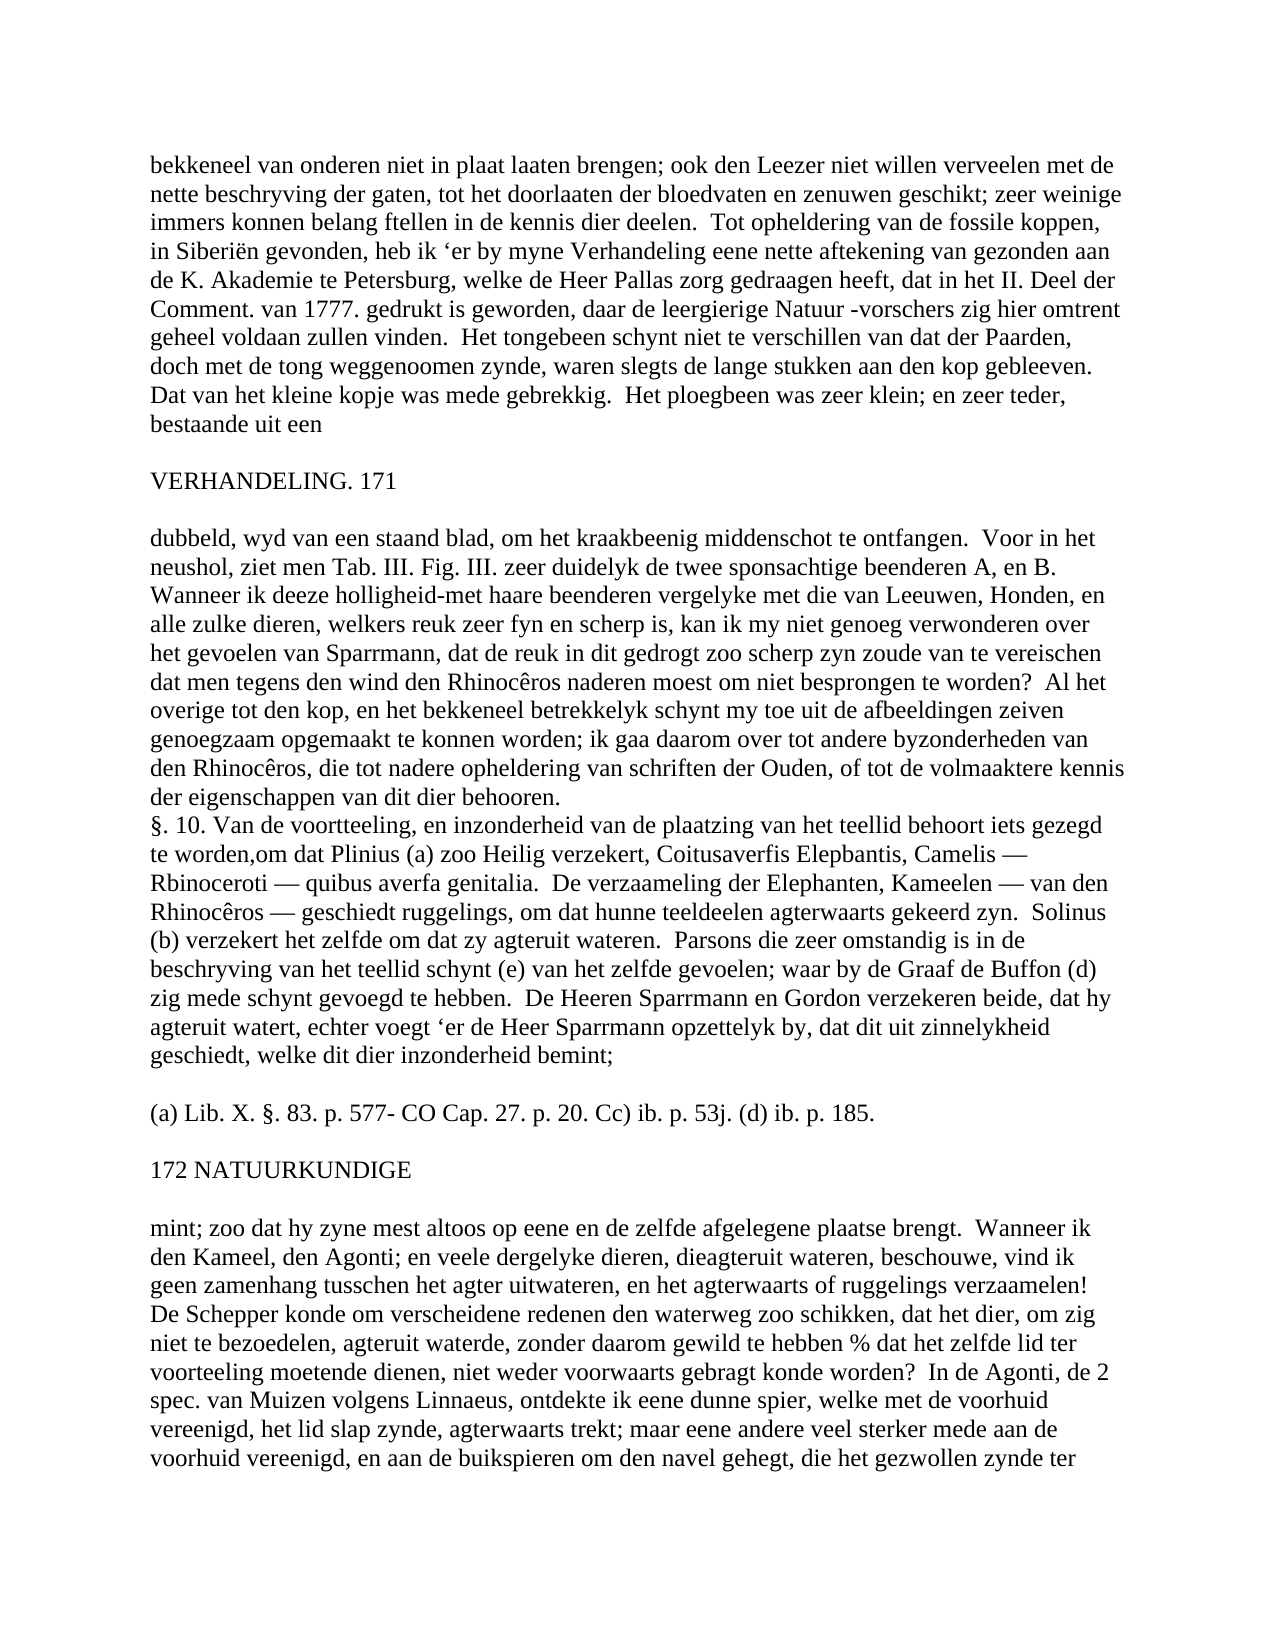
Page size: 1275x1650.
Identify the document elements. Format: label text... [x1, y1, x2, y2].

text dubbeld, wyd van een staand blad, om het kraakbeenig middenschot te ontfangen. Voor in het neushol, ziet men Tab. III. Fig. III. zeer duidelyk de twee sponsachtige beenderen A, en B. Wanneer ik deeze holligheid-met haare beenderen vergelyke met die van Leeuwen, Honden, en alle zulke dieren, welkers reuk zeer fyn en scherp is, kan ik my niet genoeg verwonderen over het gevoelen van Sparrmann, dat de reuk in dit gedrogt zoo scherp zyn zoude van te vereischen dat men tegens den wind den Rhinocêros naderen moest om niet besprongen te worden? Al het overige tot den kop, en het bekkeneel betrekkelyk schynt my toe uit de afbeeldingen zeiven genoegzaam opgemaakt te konnen worden; ik gaa daarom over tot andere byzonderheden van den Rhinocêros, die tot nadere opheldering van schriften der Ouden, of tot de volmaaktere kennis der eigenschappen van dit dier behooren. [150, 523, 1125, 811]
text (a) Lib. X. §. 83. p. 577- CO Cap. 27. p. 20. Cc) ib. p. 53j. (d) ib. p. 185. [150, 1098, 1125, 1127]
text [150, 150, 1125, 437]
text §. 10. Van de voortteeling, en inzonderheid van de plaatzing van het teellid behoort iets gezegd te worden,om dat Plinius (a) zoo Heilig verzekert, Coitusaverfis Elepbantis, Camelis — Rbinoceroti — quibus averfa genitalia. De verzaameling der Elephanten, Kameelen — van den Rhinocêros — geschiedt ruggelings, om dat hunne teeldeelen agterwaarts gekeerd zyn. Solinus (b) verzekert het zelfde om dat zy agteruit wateren. Parsons die zeer omstandig is in de beschryving van het teellid schynt (e) van het zelfde gevoelen; waar by de Graaf de Buffon (d) zig mede schynt gevoegd te hebben. De Heeren Sparrmann en Gordon verzekeren beide, dat hy agteruit watert, echter voegt ‘er de Heer Sparrmann opzettelyk by, dat dit uit zinnelykheid geschiedt, welke dit dier inzonderheid bemint; [150, 811, 1125, 1069]
text VERHANDELING. 171 [150, 466, 1125, 495]
text 172 NATUURKUNDIGE [150, 1156, 1125, 1184]
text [150, 1213, 1125, 1472]
